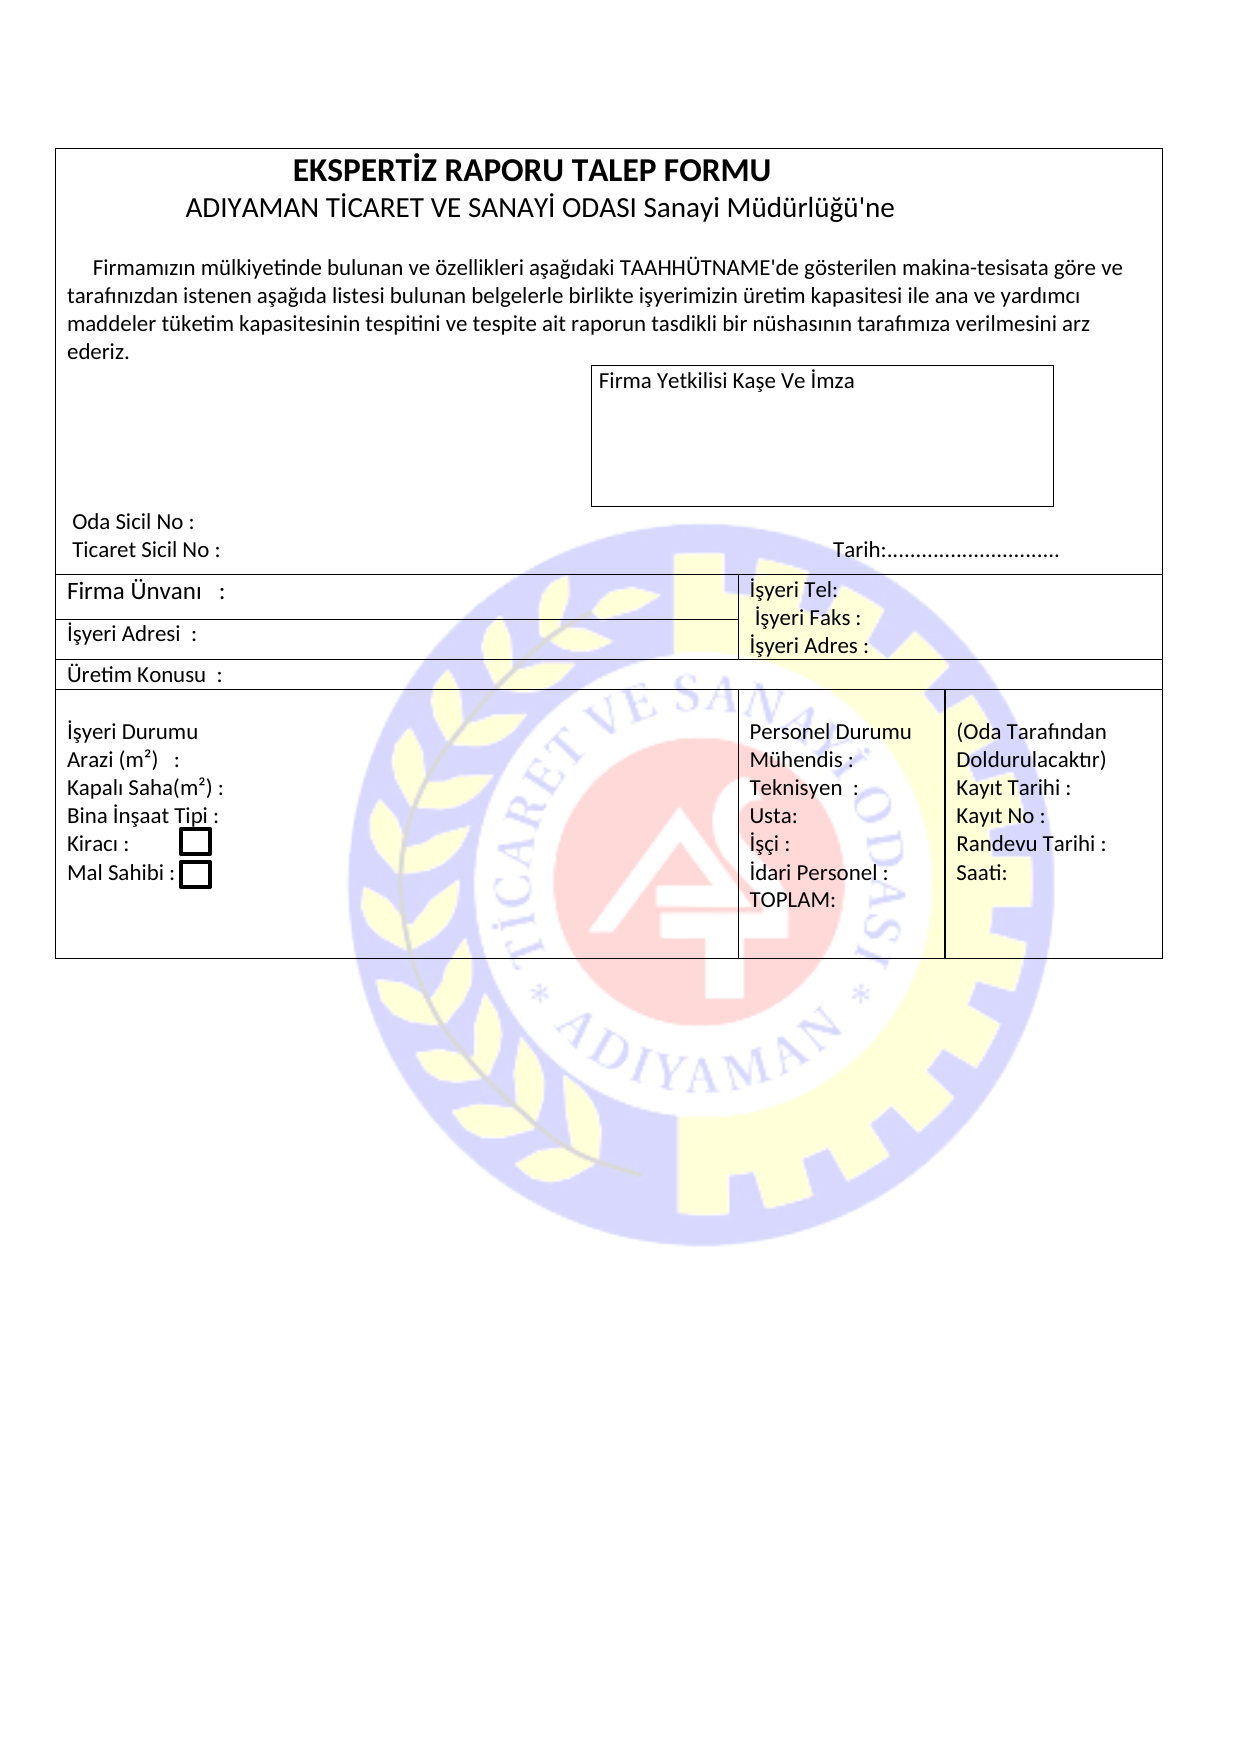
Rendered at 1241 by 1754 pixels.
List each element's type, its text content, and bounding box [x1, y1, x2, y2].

table_header EKSPERTİZ RAPORU TALEP FORMU ADIYAMAN TİCARET VE SANAYİ ODASI Sanayi Müdürlüğü'ne Firmamızın mülkiyetinde bulunan ve özellikleri aşağıdaki TAAHHÜTNAME'de gösterilen makina-tesisata göre ve tarafınızdan istenen aşağıda listesi bulunan belgelerle birlikte işyerimizin üretim kapasitesi ile ana ve yardımcı maddeler tüketim kapasitesinin tespitini ve tespite ait raporun tasdikli bir nüshasının tarafımıza verilmesini arz ederiz. Oda Sicil No : Ticaret Sicil No : Tarih:.............................. [56, 149, 1162, 574]
table_cell Personel Durumu Mühendis : Teknisyen : Usta: İşçi : İdari Personel : TOPLAM: [739, 690, 944, 957]
table_cell İşyeri Durumu Arazi (m²) : Kapalı Saha(m²) : Bina İnşaat Tipi : Kiracı : Mal Sahibi : [56, 690, 738, 957]
table_cell (Oda Tarafından Doldurulacaktır) Kayıt Tarihi : Kayıt No : Randevu Tarihi : Saati: [946, 690, 1162, 957]
table_cell Üretim Konusu : [56, 660, 1162, 688]
table_cell Firma Ünvanı : [56, 575, 738, 618]
table_cell İşyeri Adresi : [56, 620, 738, 659]
table_cell İşyeri Tel: İşyeri Faks : İşyeri Adres : [739, 575, 1162, 659]
